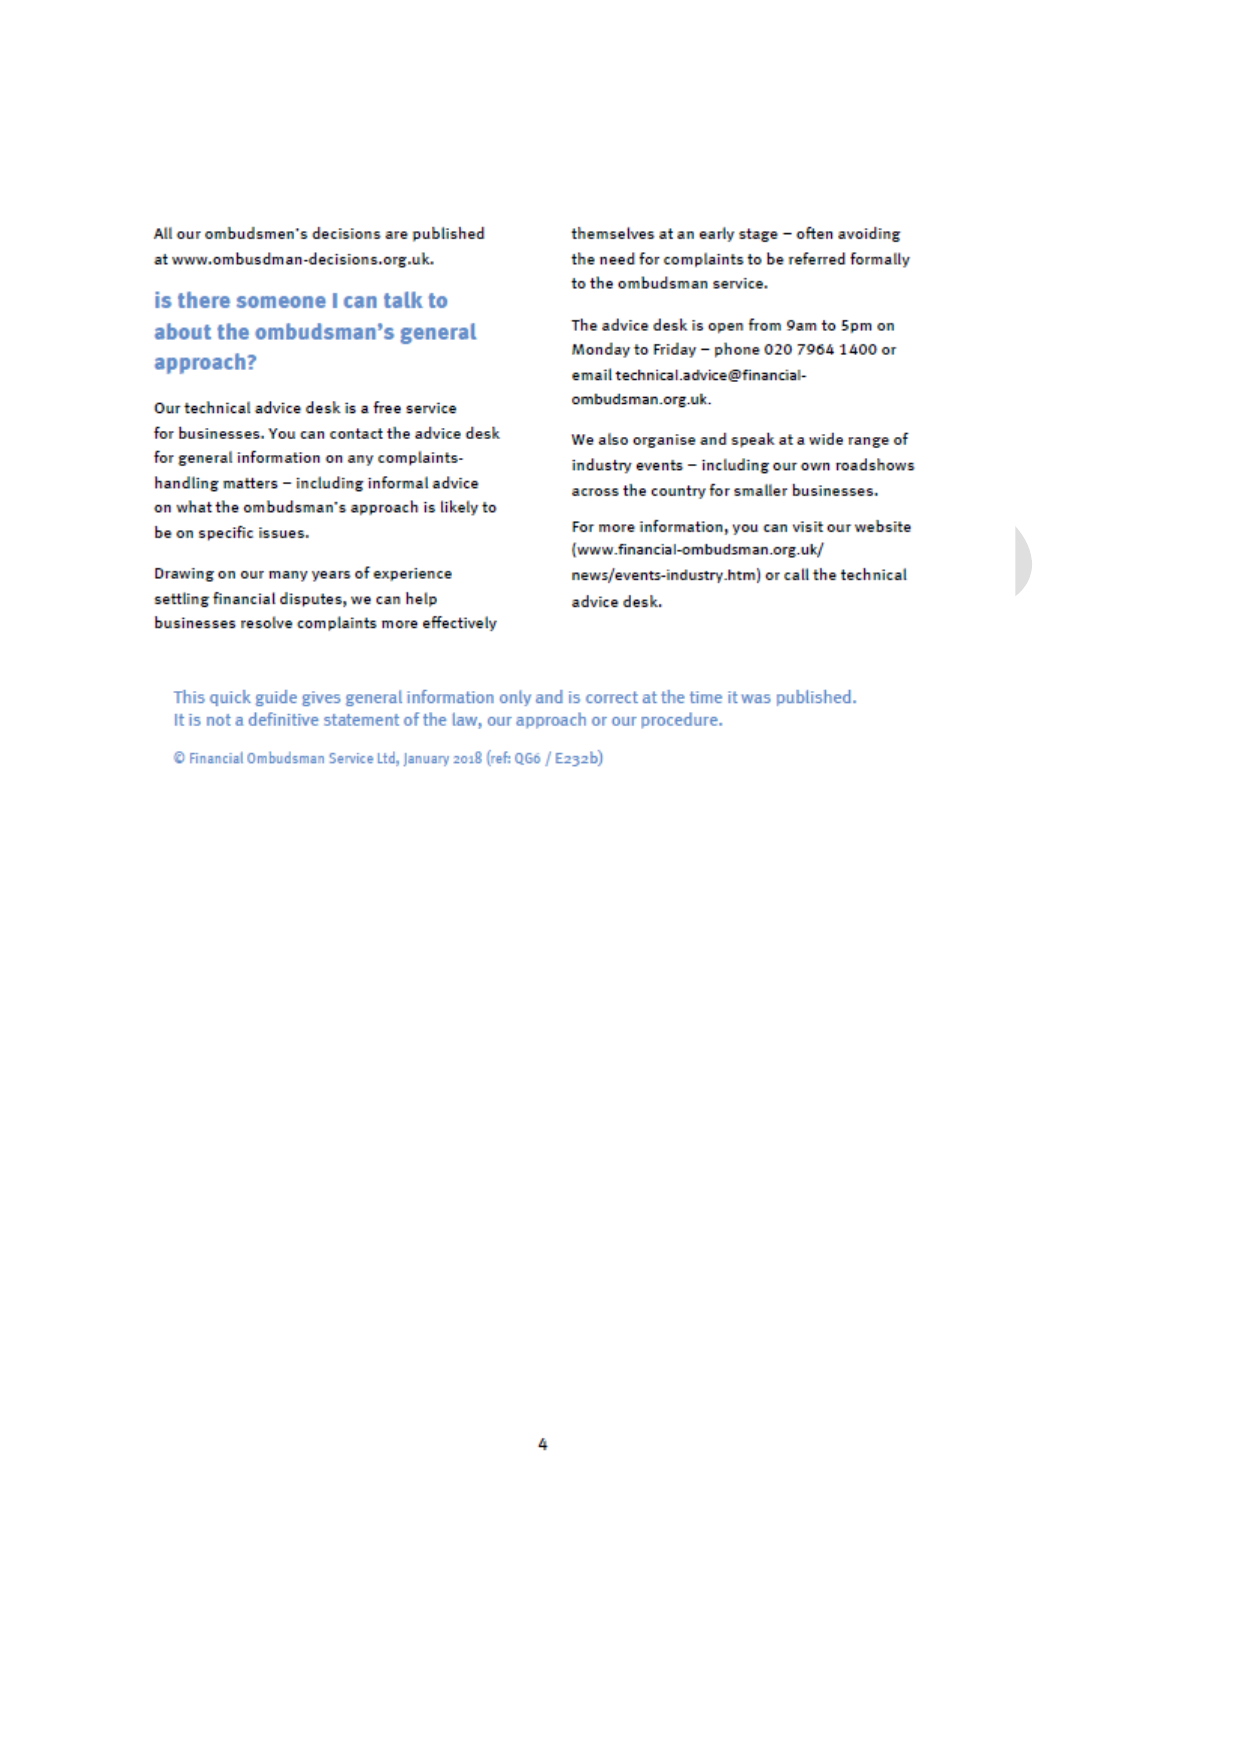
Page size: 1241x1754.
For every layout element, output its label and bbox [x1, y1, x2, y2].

picture [73, 150, 1016, 1500]
